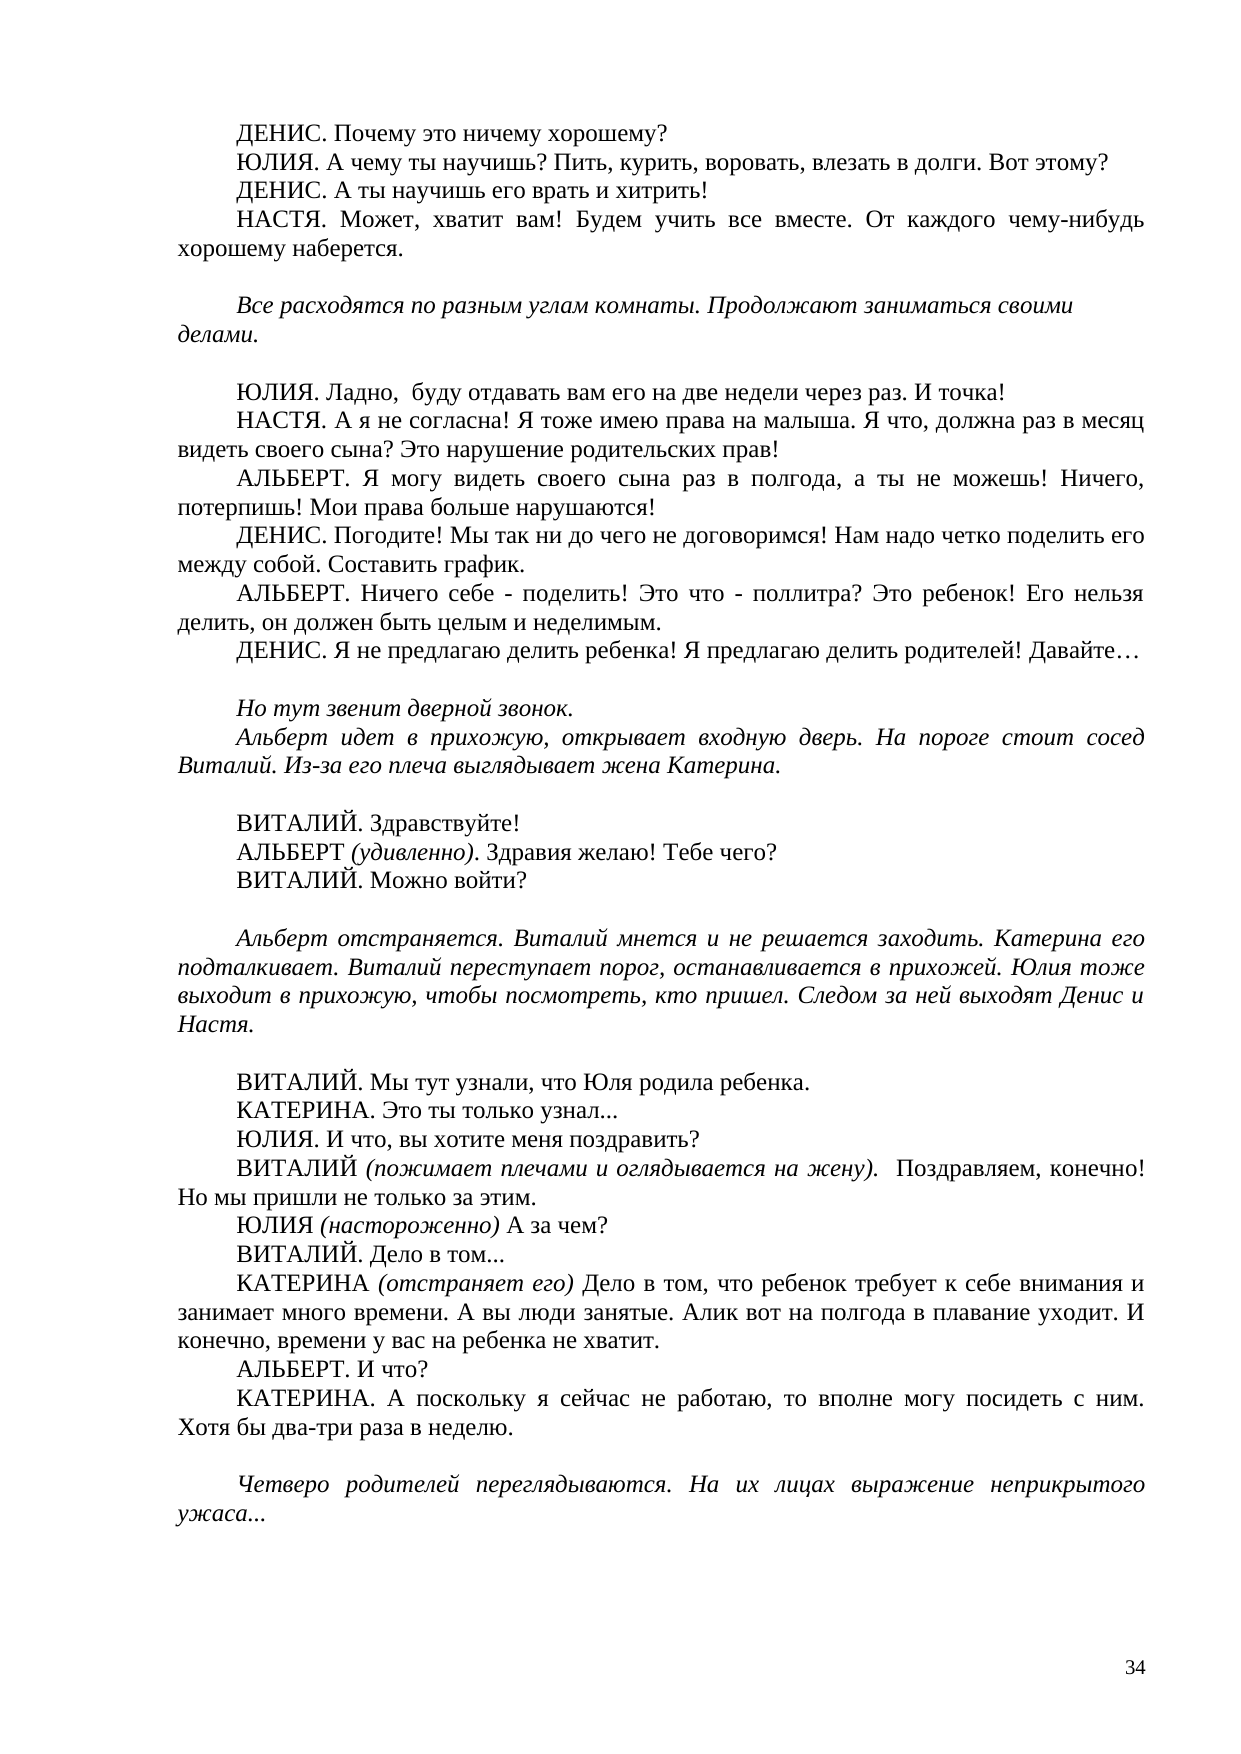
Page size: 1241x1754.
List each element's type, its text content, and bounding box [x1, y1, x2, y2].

text КАТЕРИНА (отстраняет его) Дело в том, что ребенок требует к себе внимания и занимает много времени. А вы люди занятые. Алик вот на полгода в плавание уходит. И конечно, времени у вас на ребенка не хватит. [177, 1268, 1146, 1354]
text ЮЛИЯ (настороженно) А за чем? [177, 1211, 1146, 1239]
text АЛЬБЕРТ. Я могу видеть своего сына раз в полгода, а ты не можешь! Ничего, потерпишь! Мои права больше нарушаются! [177, 463, 1146, 521]
text АЛЬБЕРТ. И что? [177, 1354, 1146, 1383]
text КАТЕРИНА. Это ты только узнал... [177, 1096, 1146, 1124]
text ДЕНИС. Погодите! Мы так ни до чего не договоримся! Нам надо четко поделить его между собой. Составить график. [177, 521, 1146, 578]
text ЮЛИЯ. И что, вы хотите меня поздравить? [177, 1124, 1146, 1153]
text ВИТАЛИЙ. Мы тут узнали, что Юля родила ребенка. [177, 1067, 1146, 1096]
text НАСТЯ. Может, хватит вам! Будем учить все вместе. От каждого чему-нибудь хорошему наберется. [177, 204, 1146, 262]
text Но тут звенит дверной звонок. [177, 693, 1146, 722]
text ВИТАЛИЙ. Дело в том... [177, 1239, 1146, 1268]
text ЮЛИЯ. Ладно, буду отдавать вам его на две недели через раз. И точка! [177, 377, 1146, 406]
text ДЕНИС. А ты научишь его врать и хитрить! [177, 176, 1146, 204]
text Альберт отстраняется. Виталий мнется и не решается заходить. Катерина его подталкивает. Виталий переступает порог, останавливается в прихожей. Юлия тоже выходит в прихожую, чтобы посмотреть, кто пришел. Следом за ней выходят Денис и Настя. [177, 923, 1146, 1038]
text ДЕНИС. Я не предлагаю делить ребенка! Я предлагаю делить родителей! Давайте… [177, 636, 1146, 664]
text НАСТЯ. А я не согласна! Я тоже имею права на малыша. Я что, должна раз в месяц видеть своего сына? Это нарушение родительских прав! [177, 406, 1146, 463]
text АЛЬБЕРТ. Ничего себе - поделить! Это что - поллитра? Это ребенок! Его нельзя делить, он должен быть целым и неделимым. [177, 578, 1146, 636]
text ДЕНИС. Почему это ничему хорошему? [177, 118, 1146, 147]
text АЛЬБЕРТ (удивленно). Здравия желаю! Тебе чего? [177, 837, 1146, 866]
text Все расходятся по разным углам комнаты. Продолжают заниматься своими делами. [177, 291, 1146, 348]
text ВИТАЛИЙ. Здравствуйте! [177, 808, 1146, 837]
text Четверо родителей переглядываются. На их лицах выражение неприкрытого ужаса... [177, 1469, 1146, 1527]
text ВИТАЛИЙ. Можно войти? [177, 866, 1146, 894]
text ВИТАЛИЙ (пожимает плечами и оглядывается на жену). Поздравляем, конечно! Но мы пришли не только за этим. [177, 1153, 1146, 1211]
text Альберт идет в прихожую, открывает входную дверь. На пороге стоит сосед Виталий. Из-за его плеча выглядывает жена Катерина. [177, 722, 1146, 779]
text КАТЕРИНА. А поскольку я сейчас не работаю, то вполне могу посидеть с ним. Хотя бы два-три раза в неделю. [177, 1383, 1146, 1441]
text ЮЛИЯ. А чему ты научишь? Пить, курить, воровать, влезать в долги. Вот этому? [177, 147, 1146, 176]
